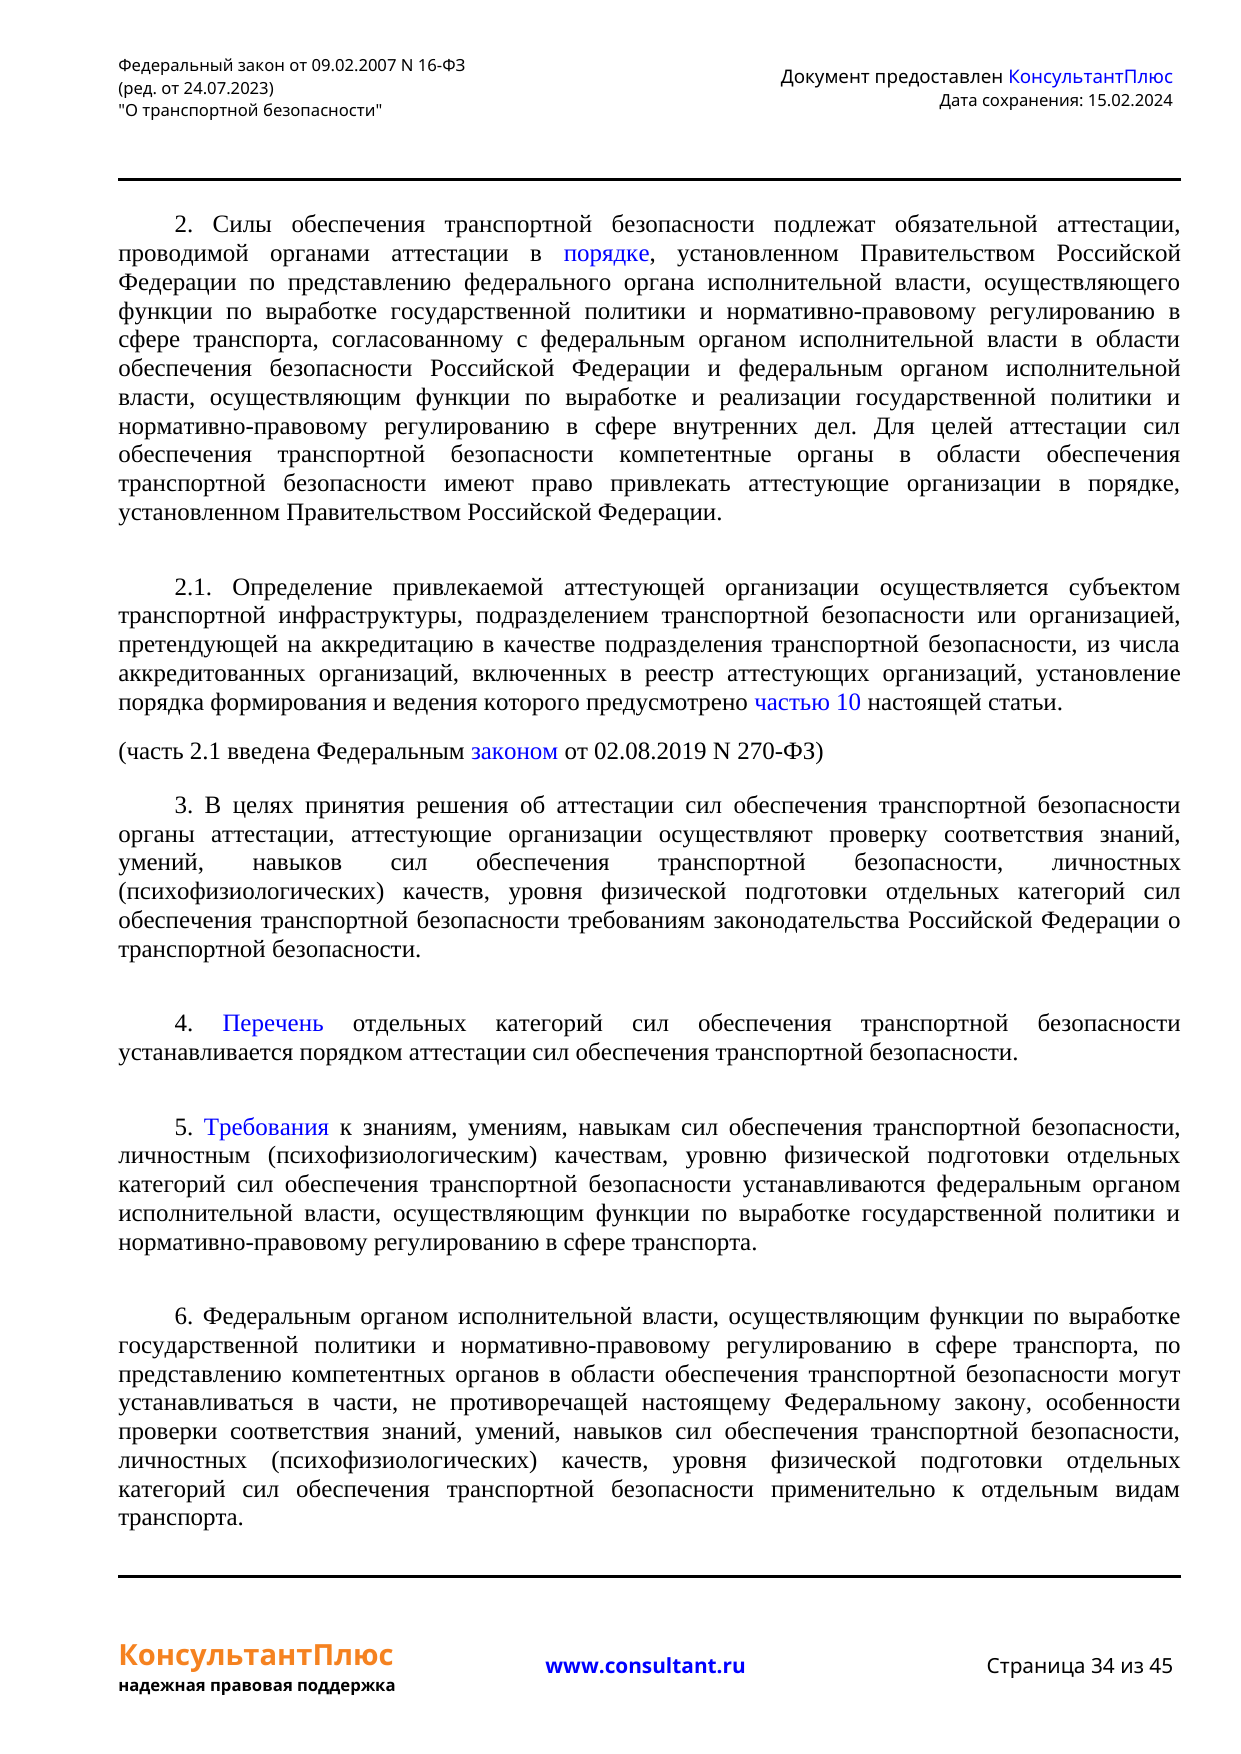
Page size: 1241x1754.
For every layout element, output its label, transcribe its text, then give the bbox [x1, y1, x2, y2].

text (часть 2.1 введена Федеральным законом от 02.08.2019 N 270-ФЗ) [118, 736, 1181, 765]
text 4. Перечень отдельных категорий сил обеспечения транспортной безопасности устанавливается порядком аттестации сил обеспечения транспортной безопасности. [118, 1008, 1181, 1066]
text 2.1. Определение привлекаемой аттестующей организации осуществляется субъектом транспортной инфраструктуры, подразделением транспортной безопасности или организацией, претендующей на аккредитацию в качестве подразделения транспортной безопасности, из числа аккредитованных организаций, включенных в реестр аттестующих организаций, установление порядка формирования и ведения которого предусмотрено частью 10 настоящей статьи. [118, 572, 1181, 715]
text 3. В целях принятия решения об аттестации сил обеспечения транспортной безопасности органы аттестации, аттестующие организации осуществляют проверку соответствия знаний, умений, навыков сил обеспечения транспортной безопасности, личностных (психофизиологических) качеств, уровня физической подготовки отдельных категорий сил обеспечения транспортной безопасности требованиям законодательства Российской Федерации о транспортной безопасности. [118, 790, 1181, 962]
text 6. Федеральным органом исполнительной власти, осуществляющим функции по выработке государственной политики и нормативно-правовому регулированию в сфере транспорта, по представлению компетентных органов в области обеспечения транспортной безопасности могут устанавливаться в части, не противоречащей настоящему Федеральному закону, особенности проверки соответствия знаний, умений, навыков сил обеспечения транспортной безопасности, личностных (психофизиологических) качеств, уровня физической подготовки отдельных категорий сил обеспечения транспортной безопасности применительно к отдельным видам транспорта. [118, 1301, 1181, 1531]
text 5. Требования к знаниям, умениям, навыкам сил обеспечения транспортной безопасности, личностным (психофизиологическим) качествам, уровню физической подготовки отдельных категорий сил обеспечения транспортной безопасности устанавливаются федеральным органом исполнительной власти, осуществляющим функции по выработке государственной политики и нормативно-правовому регулированию в сфере транспорта. [118, 1112, 1181, 1255]
text 2. Силы обеспечения транспортной безопасности подлежат обязательной аттестации, проводимой органами аттестации в порядке, установленном Правительством Российской Федерации по представлению федерального органа исполнительной власти, осуществляющего функции по выработке государственной политики и нормативно-правовому регулированию в сфере транспорта, согласованному с федеральным органом исполнительной власти в области обеспечения безопасности Российской Федерации и федеральным органом исполнительной власти, осуществляющим функции по выработке и реализации государственной политики и нормативно-правовому регулированию в сфере внутренних дел. Для целей аттестации сил обеспечения транспортной безопасности компетентные органы в области обеспечения транспортной безопасности имеют право привлекать аттестующие организации в порядке, установленном Правительством Российской Федерации. [118, 209, 1181, 526]
